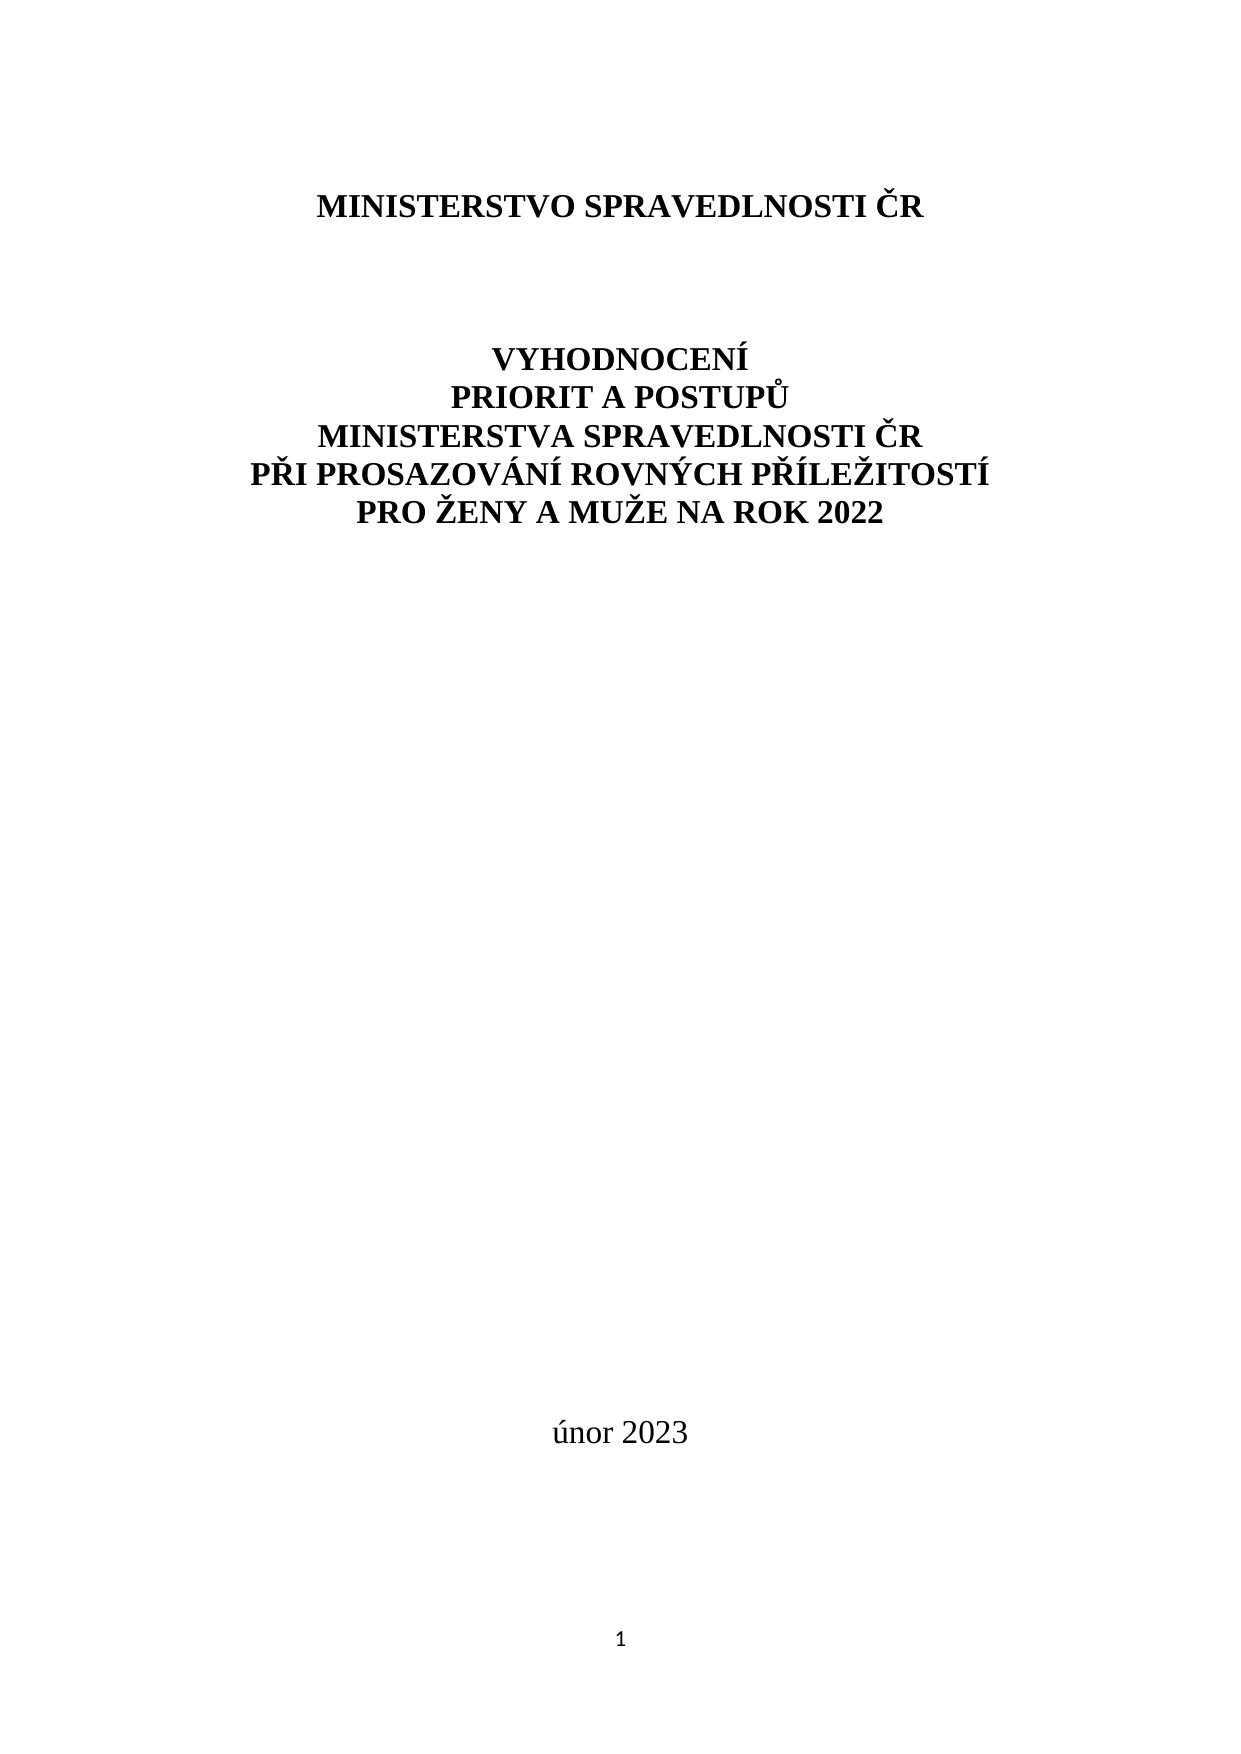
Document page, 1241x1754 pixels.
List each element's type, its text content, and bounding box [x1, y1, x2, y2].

text PRO ŽENY A MUŽE NA ROK 2022 [148, 493, 1093, 531]
text MINISTERSTVO SPRAVEDLNOSTI ČR [148, 186, 1093, 224]
text VYHODNOCENÍ [148, 339, 1093, 378]
text MINISTERSTVA SPRAVEDLNOSTI ČR [148, 416, 1093, 454]
text PRIORIT A POSTUPŮ [148, 378, 1093, 416]
text PŘI PROSAZOVÁNÍ ROVNÝCH PŘÍLEŽITOSTÍ [148, 454, 1093, 493]
text únor 2023 [148, 1413, 1093, 1451]
